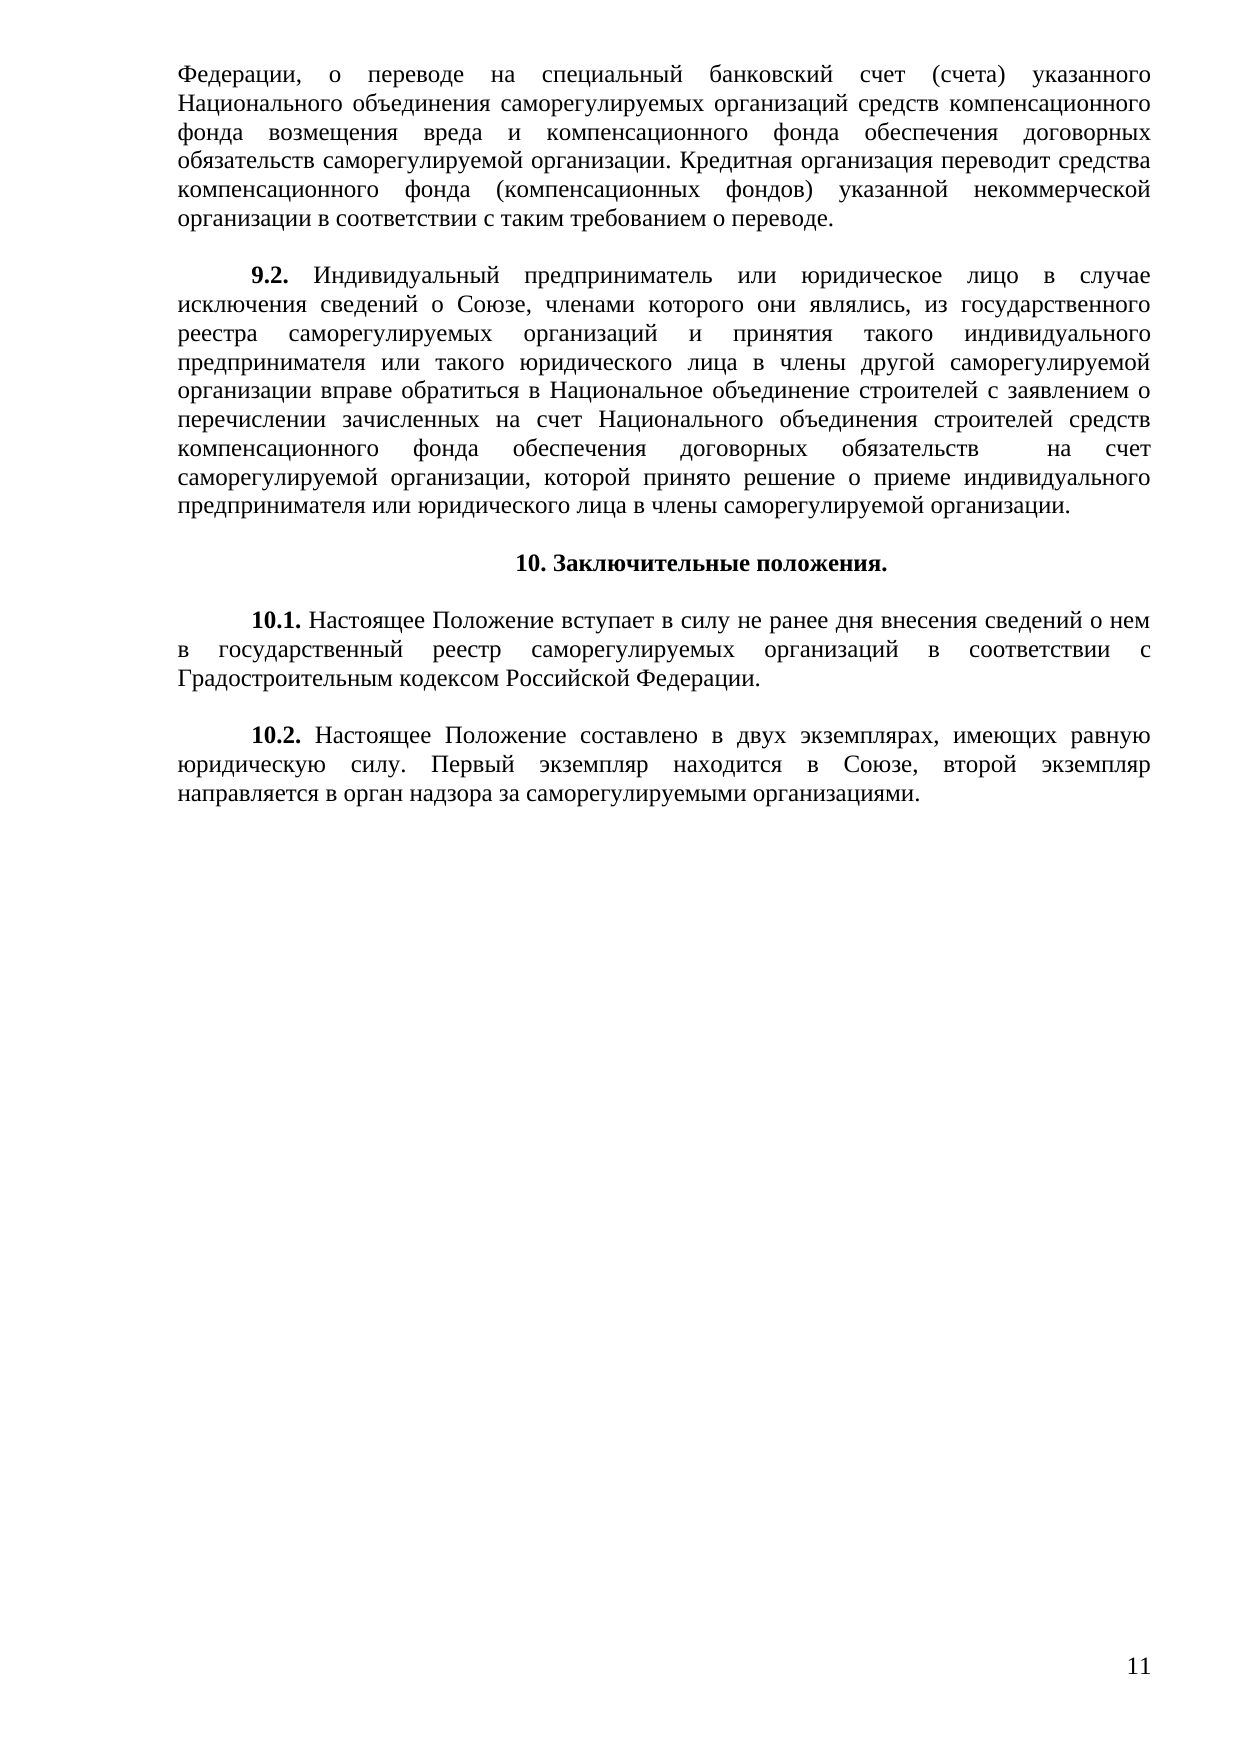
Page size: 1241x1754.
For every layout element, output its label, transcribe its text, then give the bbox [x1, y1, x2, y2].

text 9.2. Индивидуальный предприниматель или юридическое лицо в случае исключения сведений о Союзе, членами которого они являлись, из государственного реестра саморегулируемых организаций и принятия такого индивидуального предпринимателя или такого юридического лица в члены другой саморегулируемой организации вправе обратиться в Национальное объединение строителей с заявлением о перечислении зачисленных на счет Национального объединения строителей средств компенсационного фонда обеспечения договорных обязательств на счет саморегулируемой организации, которой принято решение о приеме индивидуального предпринимателя или юридического лица в члены саморегулируемой организации. [177, 260, 1152, 519]
text 10.2. Настоящее Положение составлено в двух экземплярах, имеющих равную юридическую силу. Первый экземпляр находится в Союзе, второй экземпляр направляется в орган надзора за саморегулируемыми организациями. [177, 720, 1152, 807]
text 10. Заключительные положения. [177, 548, 1152, 577]
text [177, 59, 1152, 232]
text 10.1. Настоящее Положение вступает в силу не ранее дня внесения сведений о нем в государственный реестр саморегулируемых организаций в соответствии с Градостроительным кодексом Российской Федерации. [177, 605, 1152, 692]
